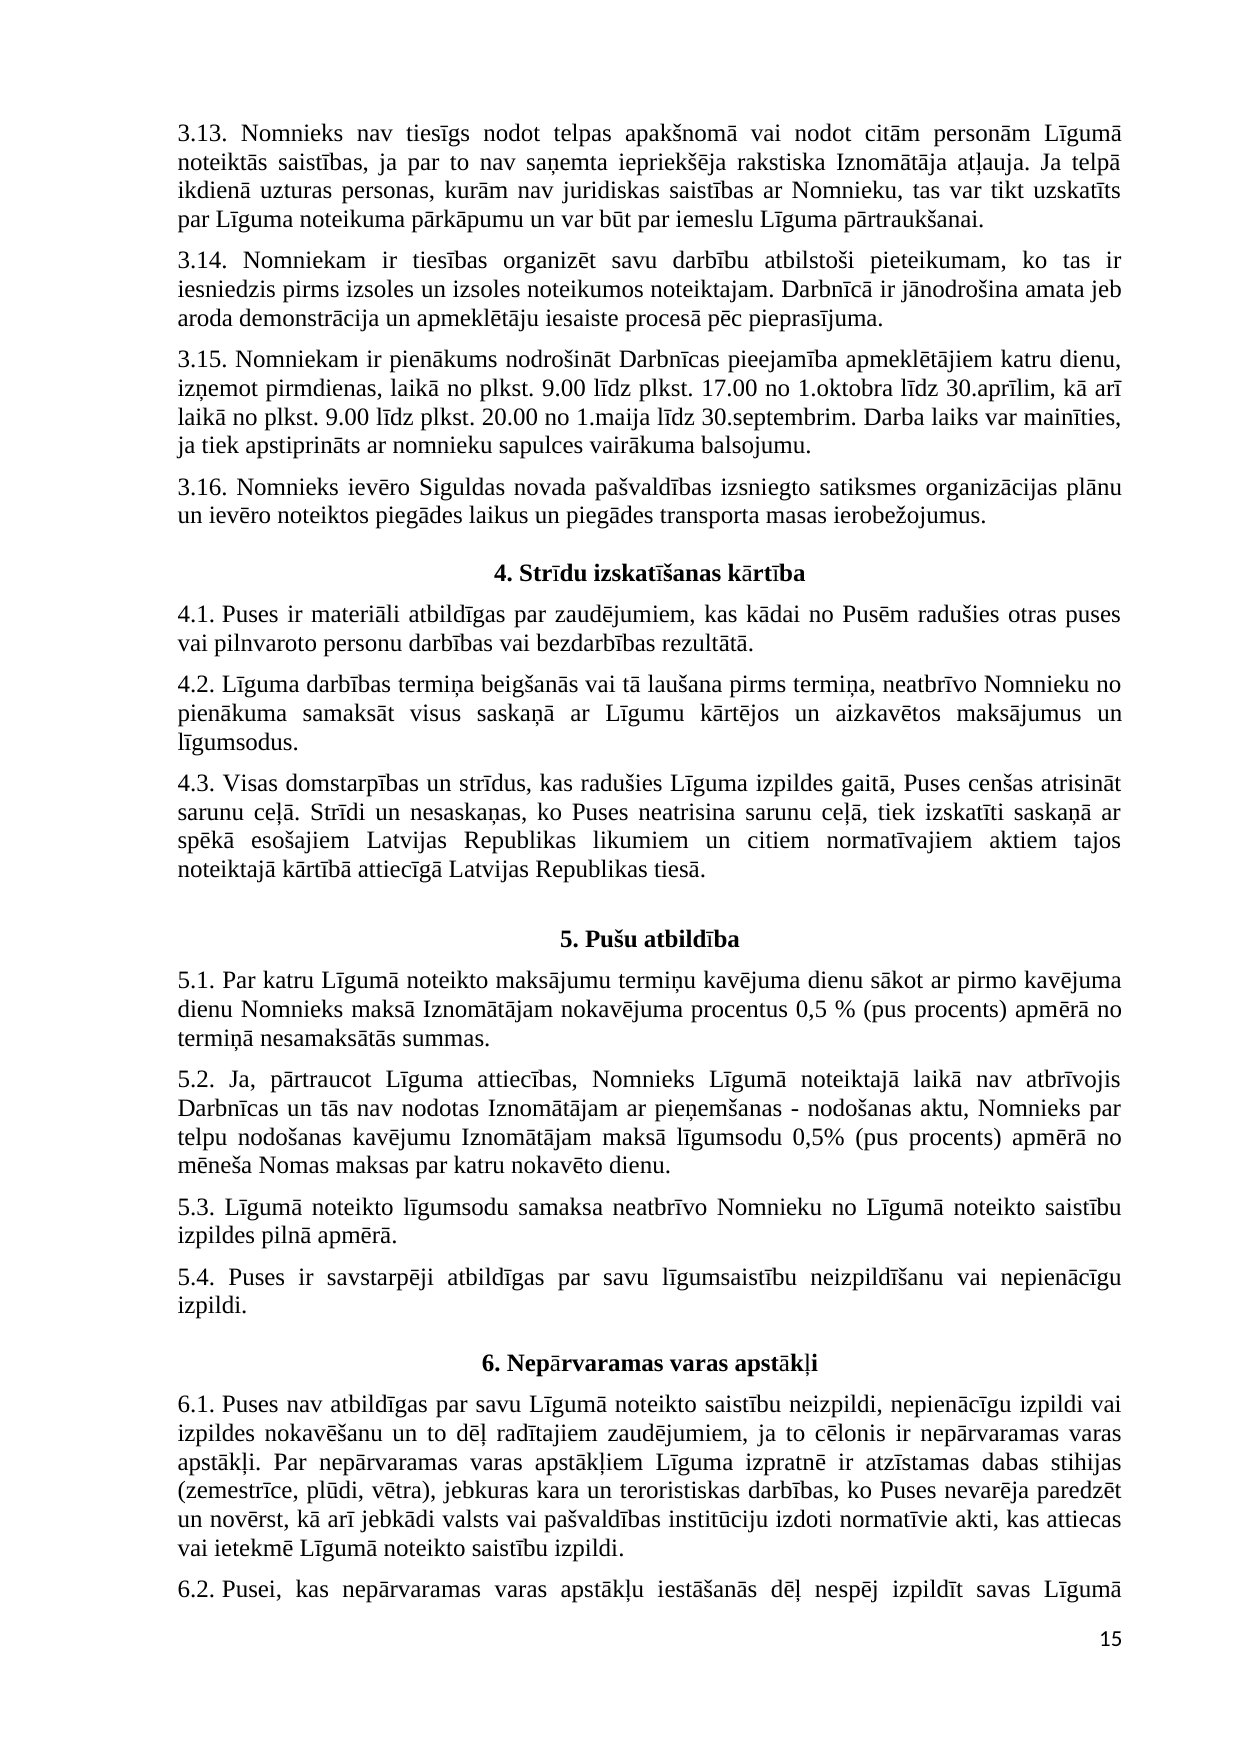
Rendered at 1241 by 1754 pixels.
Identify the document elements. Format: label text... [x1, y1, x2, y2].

text 3.13. Nomnieks nav tiesīgs nodot telpas apakšnomā vai nodot citām personām Līgumā noteiktās saistības, ja par to nav saņemta iepriekšēja rakstiska Iznomātāja atļauja. Ja telpā ikdienā uzturas personas, kurām nav juridiskas saistības ar Nomnieku, tas var tikt uzskatīts par Līguma noteikuma pārkāpumu un var būt par iemeslu Līguma pārtraukšanai. [177, 118, 1122, 233]
text 4.1. Puses ir materiāli atbildīgas par zaudējumiem, kas kādai no Pusēm radušies otras puses vai pilnvaroto personu darbības vai bezdarbības rezultātā. [177, 599, 1122, 657]
text 3.15. Nomniekam ir pienākums nodrošināt Darbnīcas pieejamība apmeklētājiem katru dienu, izņemot pirmdienas, laikā no plkst. 9.00 līdz plkst. 17.00 no 1.oktobra līdz 30.aprīlim, kā arī laikā no plkst. 9.00 līdz plkst. 20.00 no 1.maija līdz 30.septembrim. Darba laiks var mainīties, ja tiek apstiprināts ar nomnieku sapulces vairākuma balsojumu. [177, 344, 1122, 459]
text 5.3. Līgumā noteikto līgumsodu samaksa neatbrīvo Nomnieku no Līgumā noteikto saistību izpildes pilnā apmērā. [177, 1192, 1122, 1249]
text 5.1. Par katru Līgumā noteikto maksājumu termiņu kavējuma dienu sākot ar pirmo kavējuma dienu Nomnieks maksā Iznomātājam nokavējuma procentus 0,5 % (pus procents) apmērā no termiņā nesamaksātās summas. [177, 966, 1122, 1052]
text 4. Strīdu izskatīšanas kārtība [177, 558, 1122, 587]
text 3.16. Nomnieks ievēro Siguldas novada pašvaldības izsniegto satiksmes organizācijas plānu un ievēro noteiktos piegādes laikus un piegādes transporta masas ierobežojumus. [177, 472, 1122, 529]
text 5.4. Puses ir savstarpēji atbildīgas par savu līgumsaistību neizpildīšanu vai nepienācīgu izpildi. [177, 1262, 1122, 1319]
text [177, 1574, 1122, 1603]
text 5.2. Ja, pārtraucot Līguma attiecības, Nomnieks Līgumā noteiktajā laikā nav atbrīvojis Darbnīcas un tās nav nodotas Iznomātājam ar pieņemšanas - nodošanas aktu, Nomnieks par telpu nodošanas kavējumu Iznomātājam maksā līgumsodu 0,5% (pus procents) apmērā no mēneša Nomas maksas par katru nokavēto dienu. [177, 1064, 1122, 1179]
text 6.1. Puses nav atbildīgas par savu Līgumā noteikto saistību neizpildi, nepienācīgu izpildi vai izpildes nokavēšanu un to dēļ radītajiem zaudējumiem, ja to cēlonis ir nepārvaramas varas apstākļi. Par nepārvaramas varas apstākļiem Līguma izpratnē ir atzīstamas dabas stihijas (zemestrīce, plūdi, vētra), jebkuras kara un teroristiskas darbības, ko Puses nevarēja paredzēt un novērst, kā arī jebkādi valsts vai pašvaldības institūciju izdoti normatīvie akti, kas attiecas vai ietekmē Līgumā noteikto saistību izpildi. [177, 1389, 1122, 1562]
text 6. Nepārvaramas varas apstākļi [177, 1348, 1122, 1377]
text 4.3. Visas domstarpības un strīdus, kas radušies Līguma izpildes gaitā, Puses cenšas atrisināt sarunu ceļā. Strīdi un nesaskaņas, ko Puses neatrisina sarunu ceļā, tiek izskatīti saskaņā ar spēkā esošajiem Latvijas Republikas likumiem un citiem normatīvajiem aktiem tajos noteiktajā kārtībā attiecīgā Latvijas Republikas tiesā. [177, 768, 1122, 883]
text 5. Pušu atbildība [177, 924, 1122, 953]
text 4.2. Līguma darbības termiņa beigšanās vai tā laušana pirms termiņa, neatbrīvo Nomnieku no pienākuma samaksāt visus saskaņā ar Līgumu kārtējos un aizkavētos maksājumus un līgumsodus. [177, 669, 1122, 756]
text 3.14. Nomniekam ir tiesības organizēt savu darbību atbilstoši pieteikumam, ko tas ir iesniedzis pirms izsoles un izsoles noteikumos noteiktajam. Darbnīcā ir jānodrošina amata jeb aroda demonstrācija un apmeklētāju iesaiste procesā pēc pieprasījuma. [177, 246, 1122, 332]
